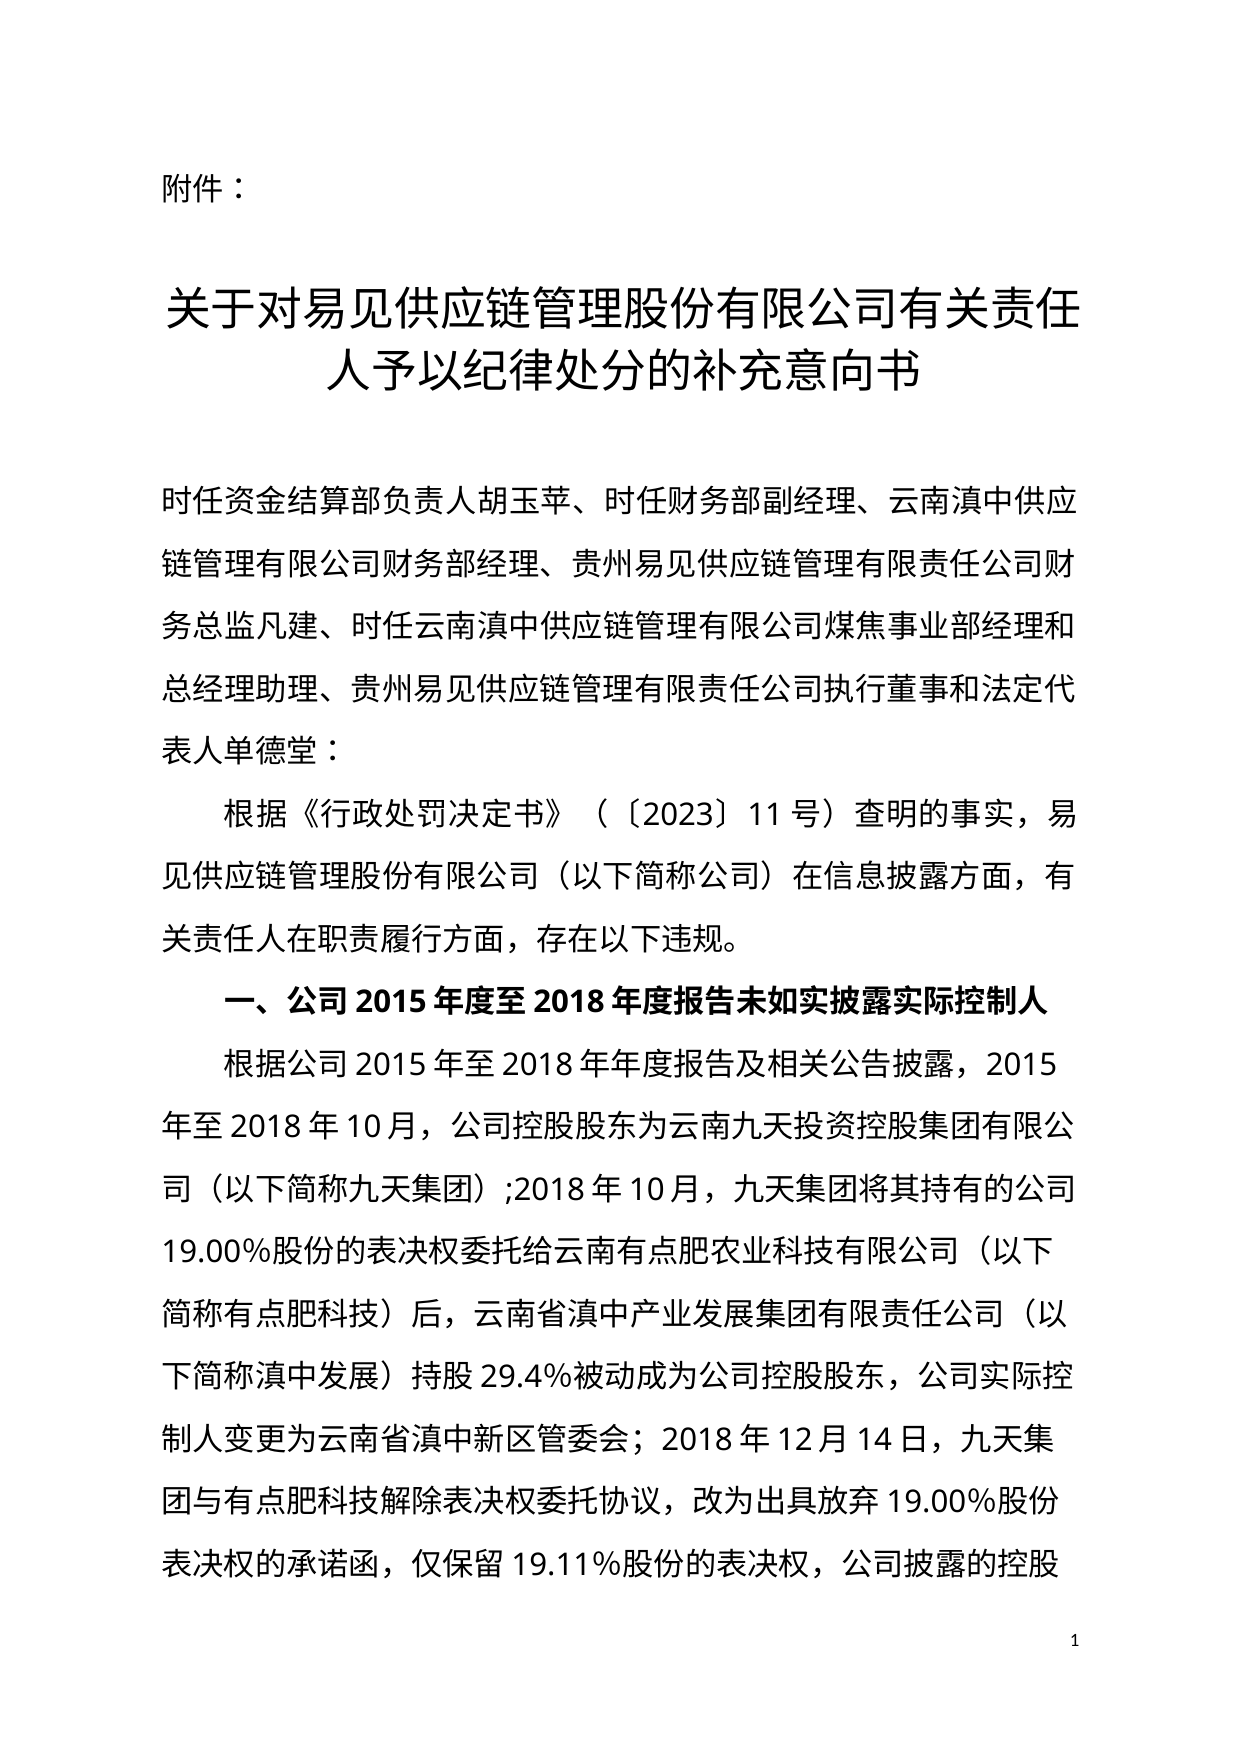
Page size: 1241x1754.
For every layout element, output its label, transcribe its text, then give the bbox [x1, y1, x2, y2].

text 关于对易见供应链管理股份有限公司有关责任人予以纪律处分的补充意向书 [161, 275, 1085, 400]
text 一、公司2015年度至2018年度报告未如实披露实际控制人 [161, 962, 1079, 1025]
text 附件： [161, 150, 1079, 212]
text 时任资金结算部负责人胡玉苹、时任财务部副经理、云南滇中供应链管理有限公司财务部经理、贵州易见供应链管理有限责任公司财务总监凡建、时任云南滇中供应链管理有限公司煤焦事业部经理和总经理助理、贵州易见供应链管理有限责任公司执行董事和法定代表人单德堂： [161, 462, 1079, 775]
text 根据《行政处罚决定书》（〔2023〕11号）查明的事实，易见供应链管理股份有限公司（以下简称公司）在信息披露方面，有关责任人在职责履行方面，存在以下违规。 [161, 775, 1079, 962]
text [161, 1025, 1079, 1587]
